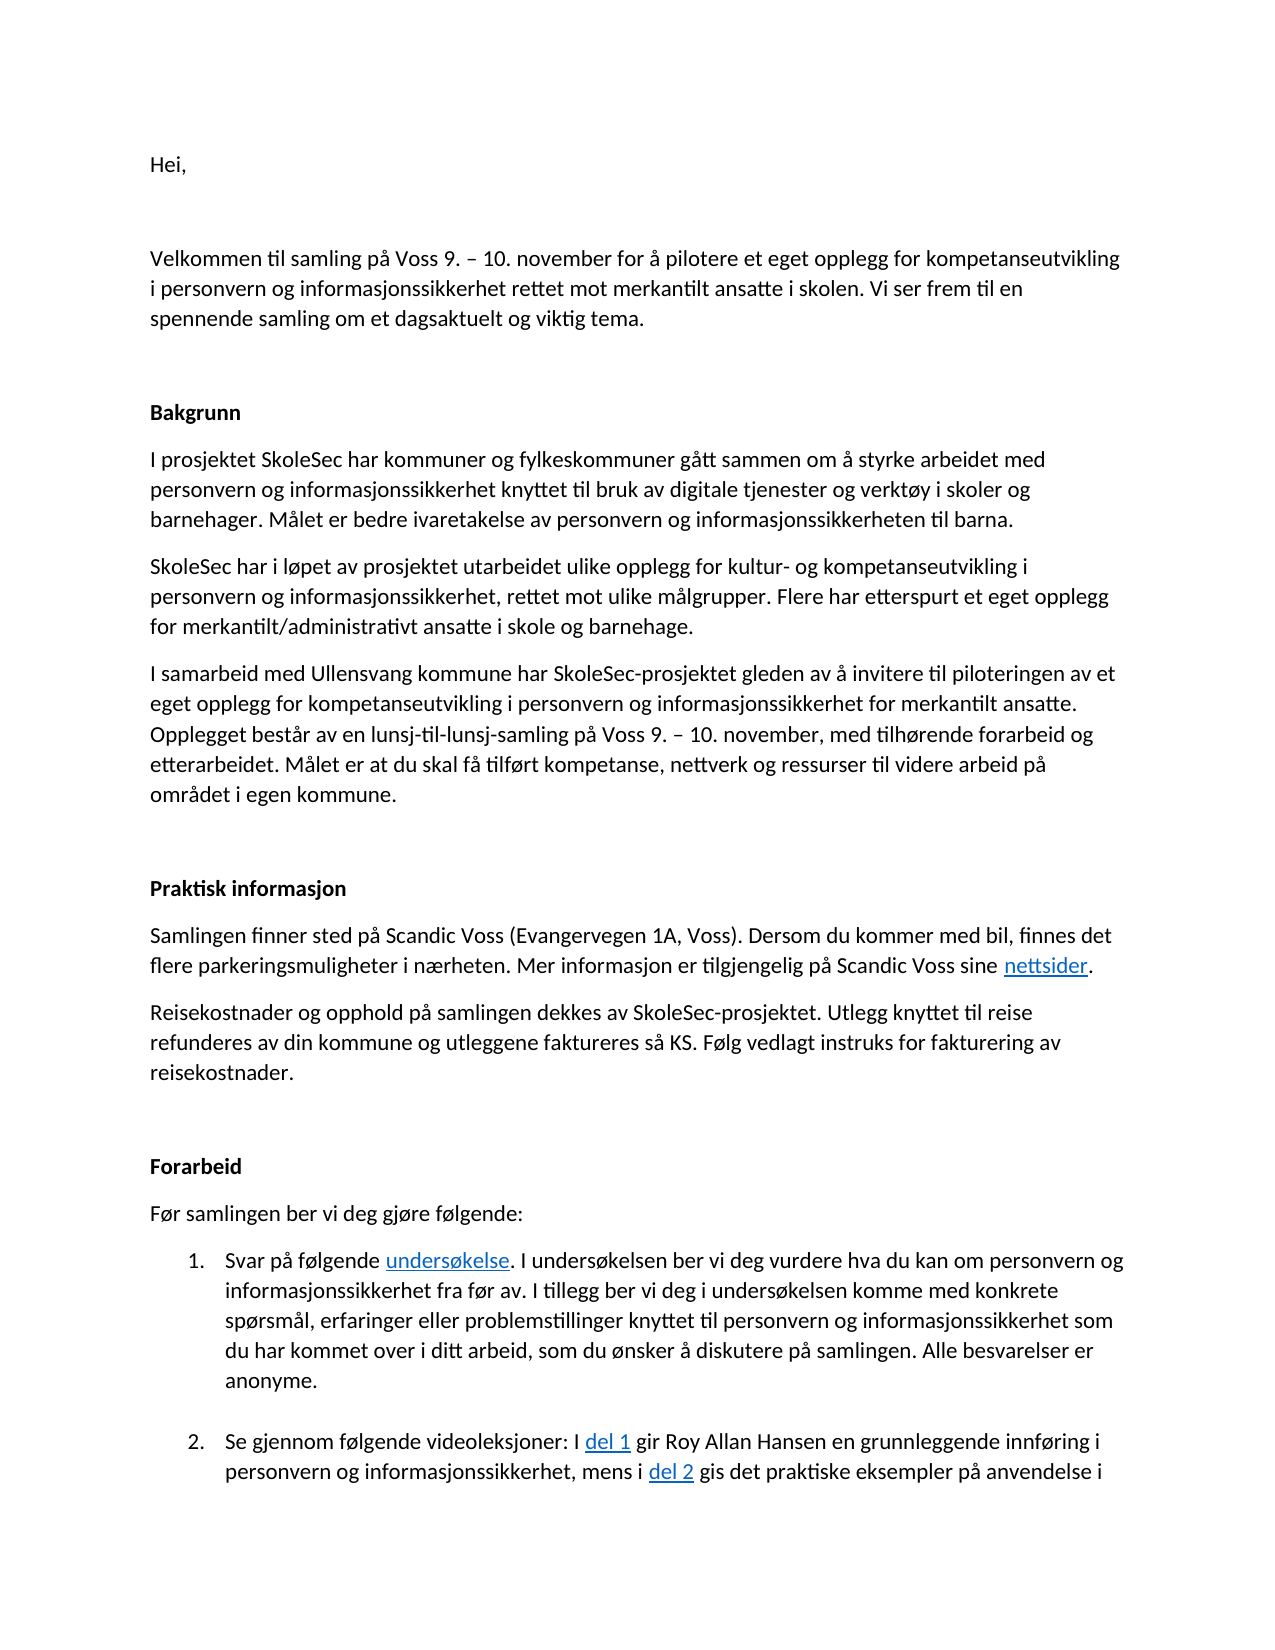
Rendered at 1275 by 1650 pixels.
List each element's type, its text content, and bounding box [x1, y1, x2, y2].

text Samlingen finner sted på Scandic Voss (Evangervegen 1A, Voss). Dersom du kommer med bil, finnes det flere parkeringsmuligheter i nærheten. Mer informasjon er tilgjengelig på Scandic Voss sine nettsider. [150, 921, 1125, 979]
text Bakgrunn [150, 398, 1125, 426]
text SkoleSec har i løpet av prosjektet utarbeidet ulike opplegg for kultur- og kompetanseutvikling i personvern og informasjonssikkerhet, rettet mot ulike målgrupper. Flere har etterspurt et eget opplegg for merkantilt/administrativt ansatte i skole og barnehage. [150, 552, 1125, 641]
text Forarbeid [150, 1152, 1125, 1180]
text I prosjektet SkoleSec har kommuner og fylkeskommuner gått sammen om å styrke arbeidet med personvern og informasjonssikkerhet knyttet til bruk av digitale tjenester og verktøy i skoler og barnehager. Målet er bedre ivaretakelse av personvern og informasjonssikkerheten til barna. [150, 445, 1125, 533]
text Praktisk informasjon [150, 874, 1125, 902]
text Før samlingen ber vi deg gjøre følgende: [150, 1199, 1125, 1227]
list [187, 1427, 1125, 1485]
text I samarbeid med Ullensvang kommune har SkoleSec-prosjektet gleden av å invitere til piloteringen av et eget opplegg for kompetanseutvikling i personvern og informasjonssikkerhet for merkantilt ansatte. Opplegget består av en lunsj-til-lunsj-samling på Voss 9. – 10. november, med tilhørende forarbeid og etterarbeidet. Målet er at du skal få tilført kompetanse, nettverk og ressurser til videre arbeid på området i egen kommune. [150, 659, 1125, 808]
text Reisekostnader og opphold på samlingen dekkes av SkoleSec-prosjektet. Utlegg knyttet til reise refunderes av din kommune og utleggene faktureres så KS. Følg vedlagt instruks for fakturering av reisekostnader. [150, 998, 1125, 1086]
text Hei, [150, 150, 1125, 178]
text Velkommen til samling på Voss 9. – 10. november for å pilotere et eget opplegg for kompetanseutvikling i personvern og informasjonssikkerhet rettet mot merkantilt ansatte i skolen. Vi ser frem til en spennende samling om et dagsaktuelt og viktig tema. [150, 244, 1125, 332]
list Svar på følgende undersøkelse. I undersøkelsen ber vi deg vurdere hva du kan om personvern og informasjonssikkerhet fra før av. I tillegg ber vi deg i undersøkelsen komme med konkrete spørsmål, erfaringer eller problemstillinger knyttet til personvern og informasjonssikkerhet som du har kommet over i ditt arbeid, som du ønsker å diskutere på samlingen. Alle besvarelser er anonyme. [187, 1246, 1125, 1425]
